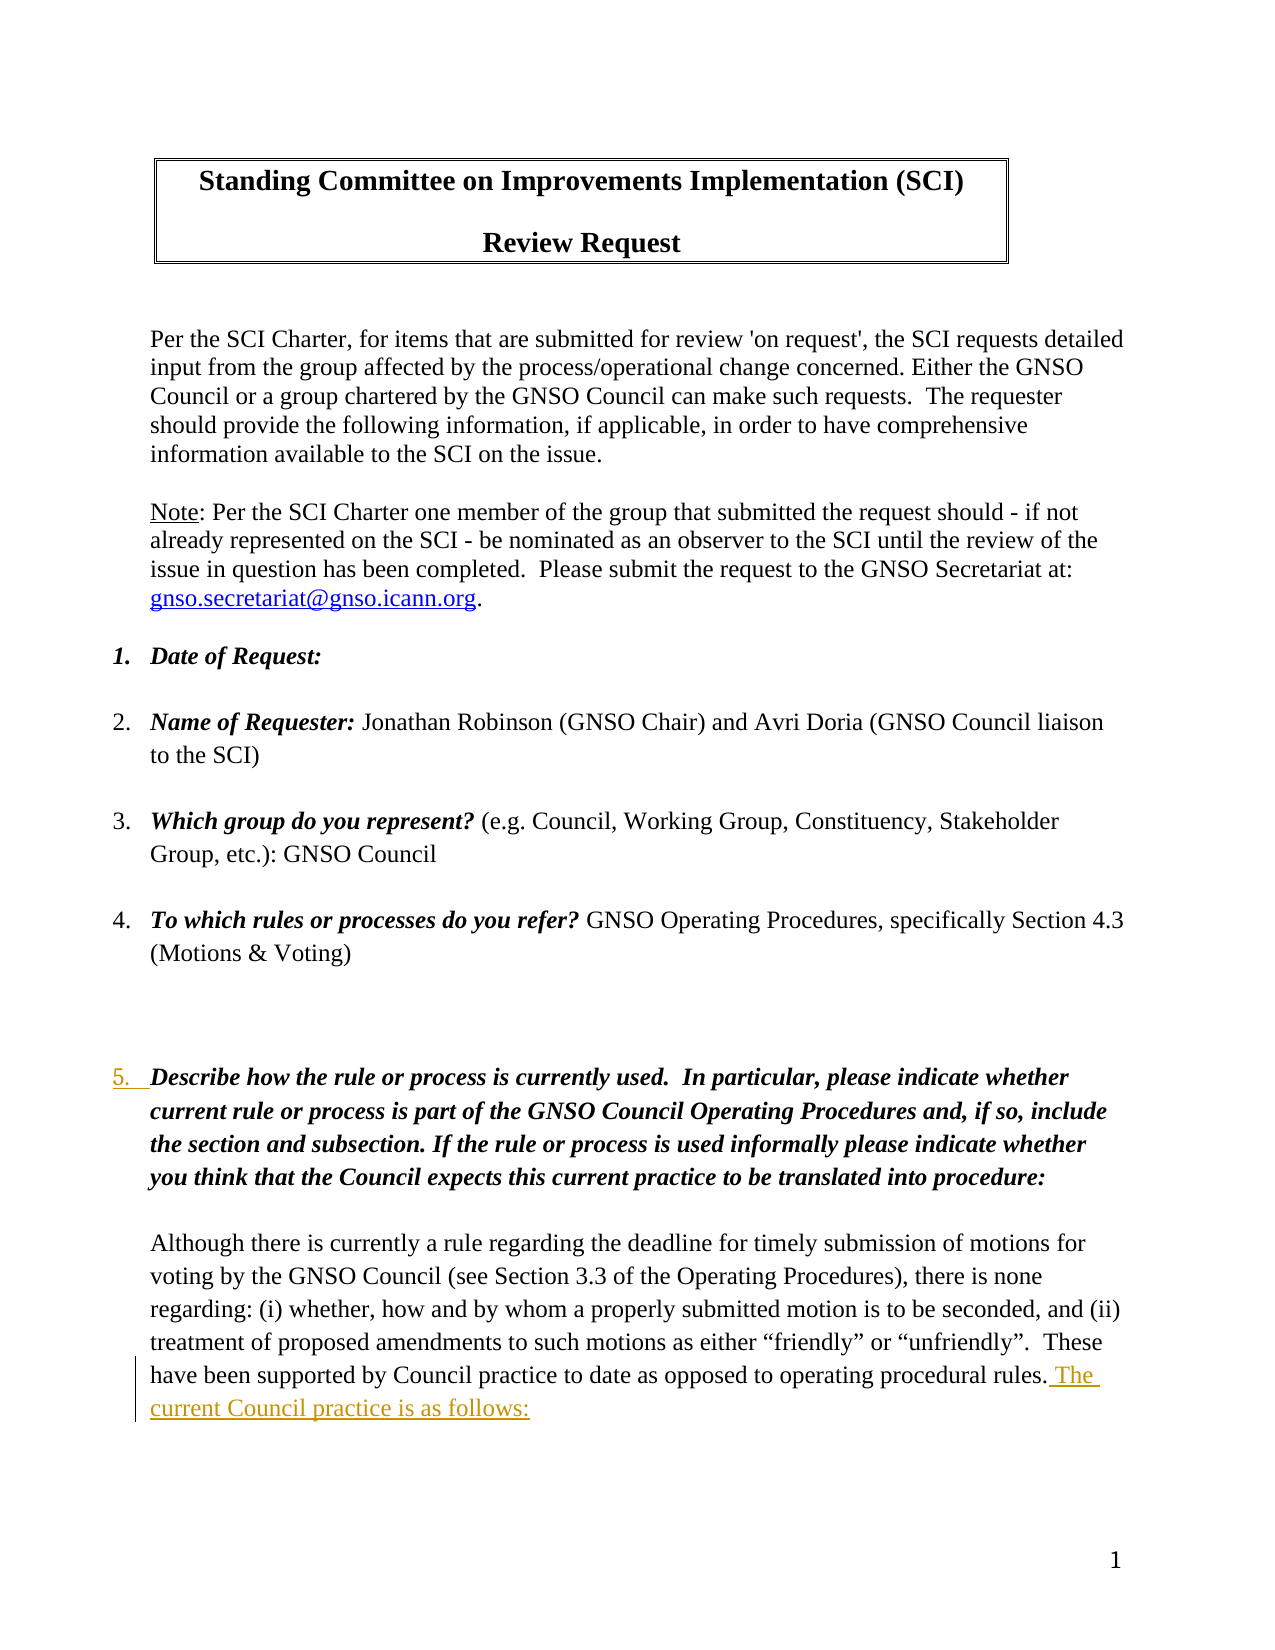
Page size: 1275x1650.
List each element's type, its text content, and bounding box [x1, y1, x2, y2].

list Which group do you represent? (e.g. Council, Working Group, Constituency, Stakeholder Group, etc.): GNSO Council [112, 806, 1125, 868]
list Name of Requester: Jonathan Robinson (GNSO Chair) and Avri Doria (GNSO Council liaison to the SCI) [112, 707, 1125, 769]
list To which rules or processes do you refer? GNSO Operating Procedures, specifically Section 4.3 (Motions & Voting) [112, 905, 1125, 967]
list Date of Request: [112, 641, 1125, 669]
list Describe how the rule or process is currently used. In particular, please indicate whether current rule or process is part of the GNSO Council Operating Procedures and, if so, include the section and subsection. If the rule or process is used informally please indicate whether you think that the Council expects this current practice to be translated into procedure: Although there is currently a rule regarding the deadline for timely submission of motions for voting by the GNSO Council (see Section 3.3 of the Operating Procedures), there is none regarding: (i) whether, how and by whom a properly submitted motion is to be seconded, and (ii) treatment of proposed amendments to such motions as either “friendly” or “unfriendly”. These have been supported by Council practice to date as opposed to operating procedural rules. [112, 1062, 1125, 1422]
text Per the SCI Charter, for items that are submitted for review 'on request', the SCI requests detailed input from the group affected by the process/operational change concerned. Either the GNSO Council or a group chartered by the GNSO Council can make such requests. The requester should provide the following information, if applicable, in order to have comprehensive information available to the SCI on the issue. [150, 324, 1125, 467]
text Note: Per the SCI Charter one member of the group that submitted the request should - if not already represented on the SCI - be nominated as an observer to the SCI until the review of the issue in question has been completed. Please submit the request to the GNSO Secretariat at: gnso.secretariat@gnso.icann.org. [150, 497, 1125, 612]
